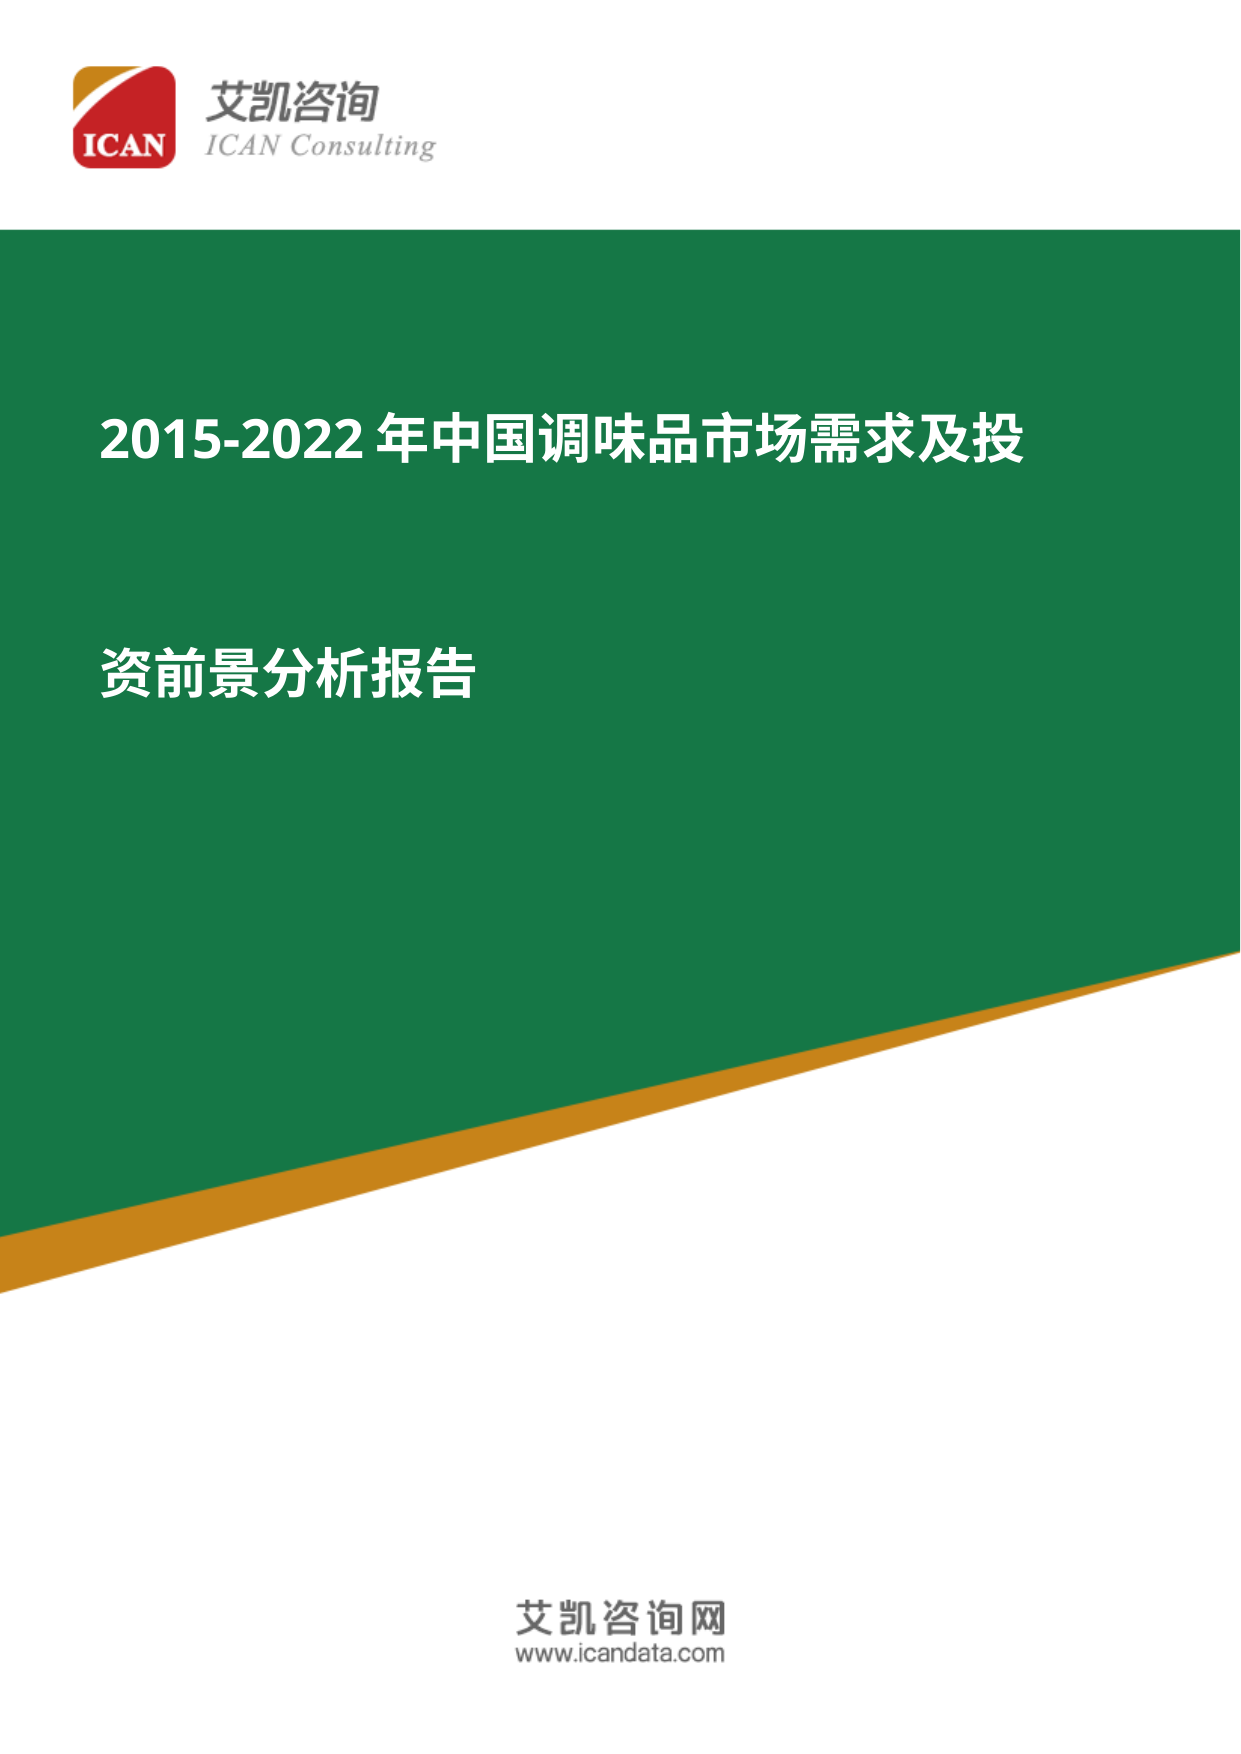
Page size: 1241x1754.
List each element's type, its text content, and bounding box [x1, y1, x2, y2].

subtitle 2015-2022年中国调味品市场需求及投资前景分析报告 [99, 386, 1053, 718]
picture [0, 5, 1241, 1754]
